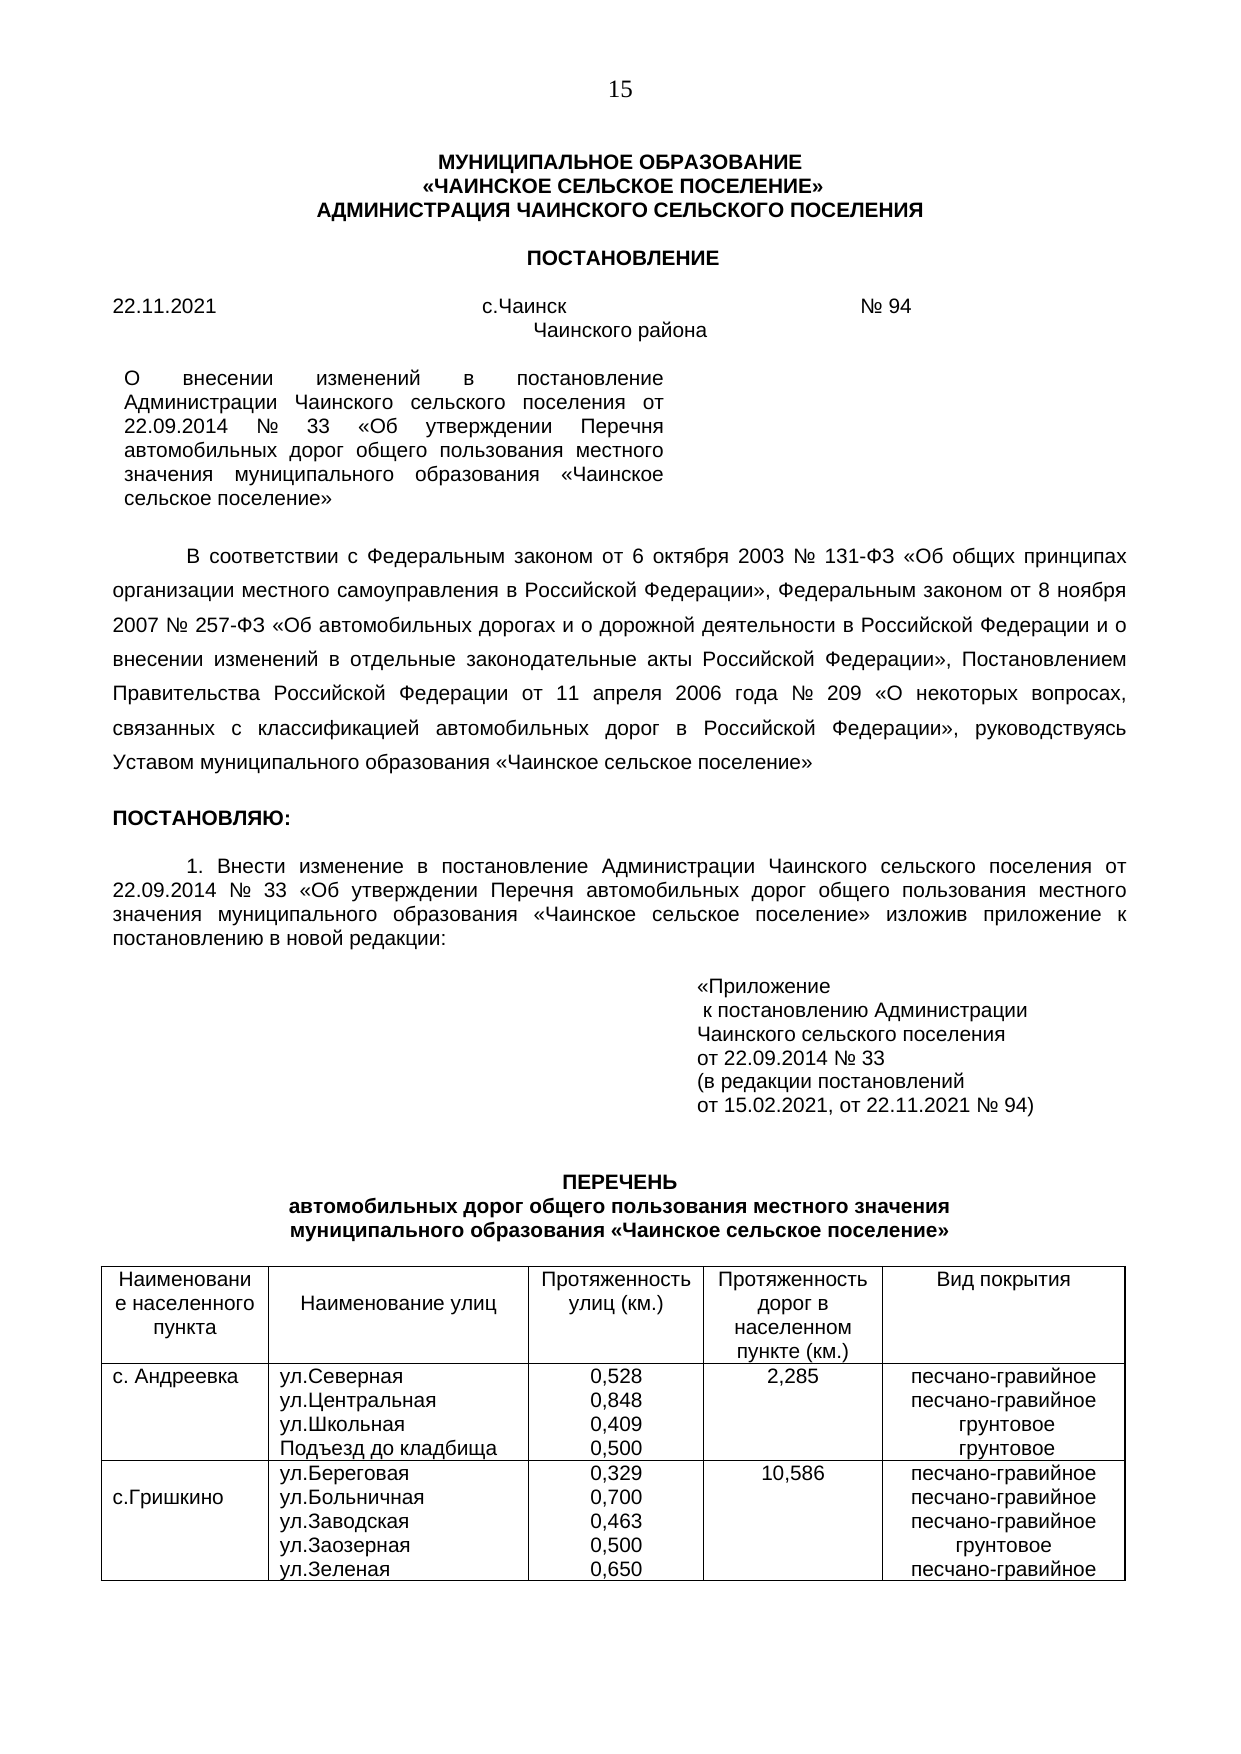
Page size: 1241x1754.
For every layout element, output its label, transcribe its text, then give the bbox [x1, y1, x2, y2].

text автомобильных дорог общего пользования местного значения [112, 1194, 1127, 1218]
text ПОСТАНОВЛЯЮ: [112, 806, 1110, 830]
text МУНИЦИПАЛЬНОЕ ОБРАЗОВАНИЕ [112, 150, 1128, 174]
table_cell с.Гришкино [102, 1461, 268, 1580]
table_header Протяженность улиц (км.) [529, 1267, 703, 1363]
table_header О внесении изменений в постановление Администрации Чаинского сельского поселения от 22.09.2014 № 33 «Об утверждении Перечня автомобильных дорог общего пользования местного значения муниципального образования «Чаинское сельское поселение» [113, 366, 675, 509]
table_header Наименование населенного пункта [102, 1267, 268, 1363]
text В соответствии с Федеральным законом от 6 октября 2003 № 131-ФЗ «Об общих принципах организации местного самоуправления в Российской Федерации», Федеральным законом от 8 ноября 2007 № 257-ФЗ «Об автомобильных дорогах и о дорожной деятельности в Российской Федерации и о внесении изменений в отдельные законодательные акты Российской Федерации», Постановлением Правительства Российской Федерации от 11 апреля 2006 года № 209 «О некоторых вопросах, связанных с классификацией автомобильных дорог в Российской Федерации», руководствуясь Уставом муниципального образования «Чаинское сельское поселение» [112, 533, 1128, 774]
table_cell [883, 1461, 1124, 1580]
text «ЧАИНСКОЕ СЕЛЬСКОЕ ПОСЕЛЕНИЕ» [112, 174, 1128, 198]
text Чаинского района [112, 318, 1128, 342]
text ПОСТАНОВЛЕНИЕ [112, 246, 1128, 270]
text АДМИНИСТРАЦИЯ ЧАИНСКОГО СЕЛЬСКОГО ПОСЕЛЕНИЯ [112, 198, 1128, 222]
table_cell 10,586 [704, 1461, 882, 1580]
text «Приложение [112, 973, 1128, 997]
table_cell песчано-гравийное песчано-гравийное грунтовое грунтовое [883, 1364, 1124, 1459]
table_cell ул.Северная ул.Центральная ул.Школьная Подъезд до кладбища [269, 1364, 528, 1459]
table_header Протяженность дорог в населенном пункте (км.) [704, 1267, 882, 1363]
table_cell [529, 1461, 703, 1580]
table_header Наименование улиц [269, 1267, 528, 1363]
text муниципального образования «Чаинское сельское поселение» [112, 1218, 1127, 1242]
text ПЕРЕЧЕНЬ [112, 1170, 1127, 1194]
text (в редакции постановлений [112, 1069, 1128, 1093]
table_header Вид покрытия [883, 1267, 1124, 1363]
text от 15.02.2021, от 22.11.2021 № 94) [112, 1093, 1128, 1117]
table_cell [269, 1461, 528, 1580]
text от 22.09.2014 № 33 [112, 1045, 1128, 1069]
text к постановлению Администрации [112, 997, 1128, 1021]
text 22.11.2021 с.Чаинск № 94 [112, 294, 1128, 318]
table_cell 2,285 [704, 1364, 882, 1459]
table_cell с. Андреевка [102, 1364, 268, 1459]
text 1. Внести изменение в постановление Администрации Чаинского сельского поселения от 22.09.2014 № 33 «Об утверждении Перечня автомобильных дорог общего пользования местного значения муниципального образования «Чаинское сельское поселение» изложив приложение к постановлению в новой редакции: [112, 854, 1128, 949]
table_cell 0,528 0,848 0,409 0,500 [529, 1364, 703, 1459]
text Чаинского сельского поселения [112, 1021, 1128, 1045]
